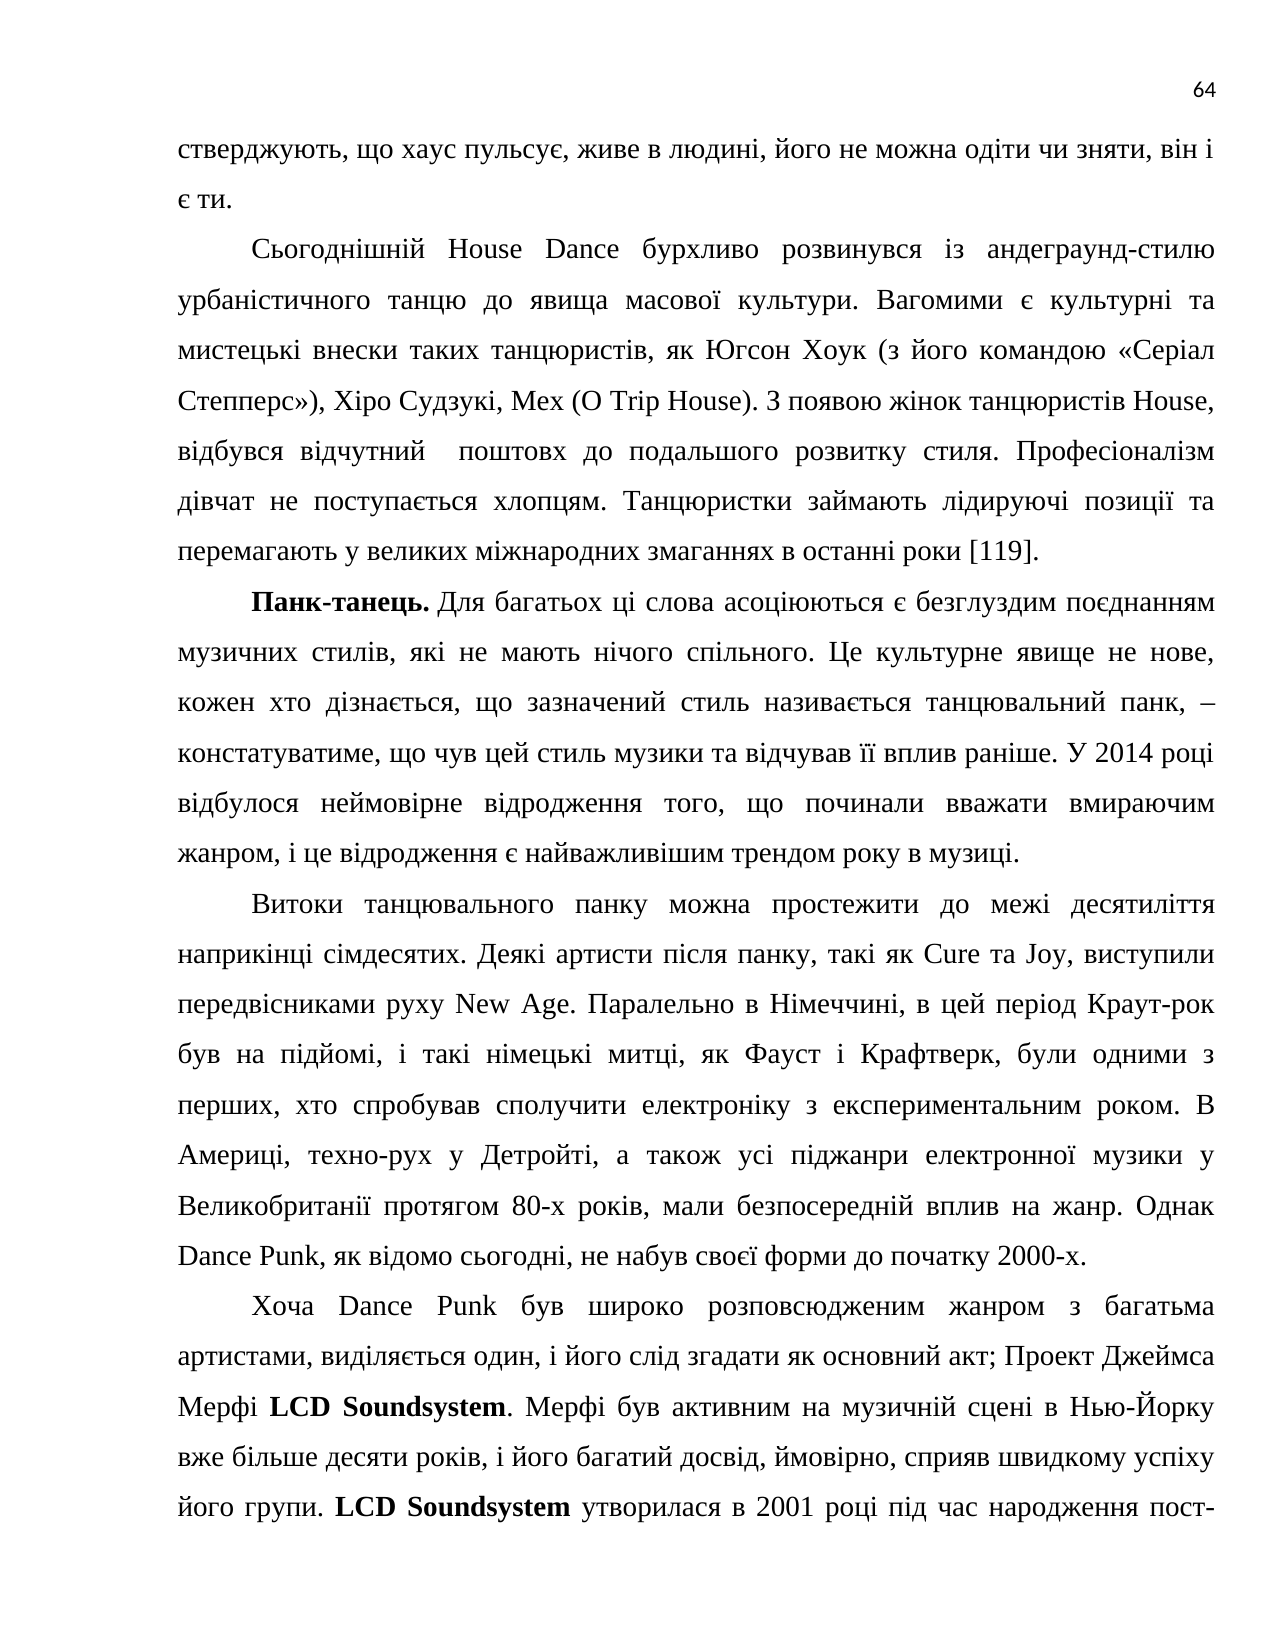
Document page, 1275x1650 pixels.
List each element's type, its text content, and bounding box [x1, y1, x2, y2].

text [177, 131, 1216, 215]
text Панк-танець. Для багатьох ці слова асоціюються є безглуздим поєднанням музичних стилів, які не мають нічого спільного. Це культурне явище не нове, кожен хто дізнається, що зазначений стиль називається танцювальний панк, – констатуватиме, що чув цей стиль музики та відчував її вплив раніше. У 2014 році відбулося неймовірне відродження того, що починали вважати вмираючим жанром, і це відродження є найважливішим трендом року в музиці. [177, 584, 1216, 869]
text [177, 1288, 1216, 1523]
text Сьогоднішній House Dance бурхливо розвинувся із андеграунд-стилю урбаністичного танцю до явища масової культури. Вагомими є культурні та мистецькі внески таких танцюристів, як Югсон Хоук (з його командою «Серіал Степперс»), Хіро Судзукі, Мех (O Trip House). З появою жінок танцюристів House, відбувся відчутний поштовх до подальшого розвитку стиля. Професіоналізм дівчат не поступається хлопцям. Танцюристки займають лідируючі позиції та перемагають у великих міжнародних змаганнях в останні роки [119]. [177, 232, 1216, 567]
text Витоки танцювального панку можна простежити до межі десятиліття наприкінці сімдесятих. Деякі артисти після панку, такі як Cure та Joy, виступили передвісниками руху New Age. Паралельно в Німеччині, в цей період Краут-рок був на підйомі, і такі німецькі митці, як Фауст і Крафтверк, були одними з перших, хто спробував сполучити електроніку з експериментальним роком. В Америці, техно-рух у Детройті, а також усі піджанри електронної музики у Великобританії протягом 80-х років, мали безпосередній вплив на жанр. Однак Dance Punk, як відомо сьогодні, не набув своєї форми до початку 2000-х. [177, 886, 1216, 1271]
